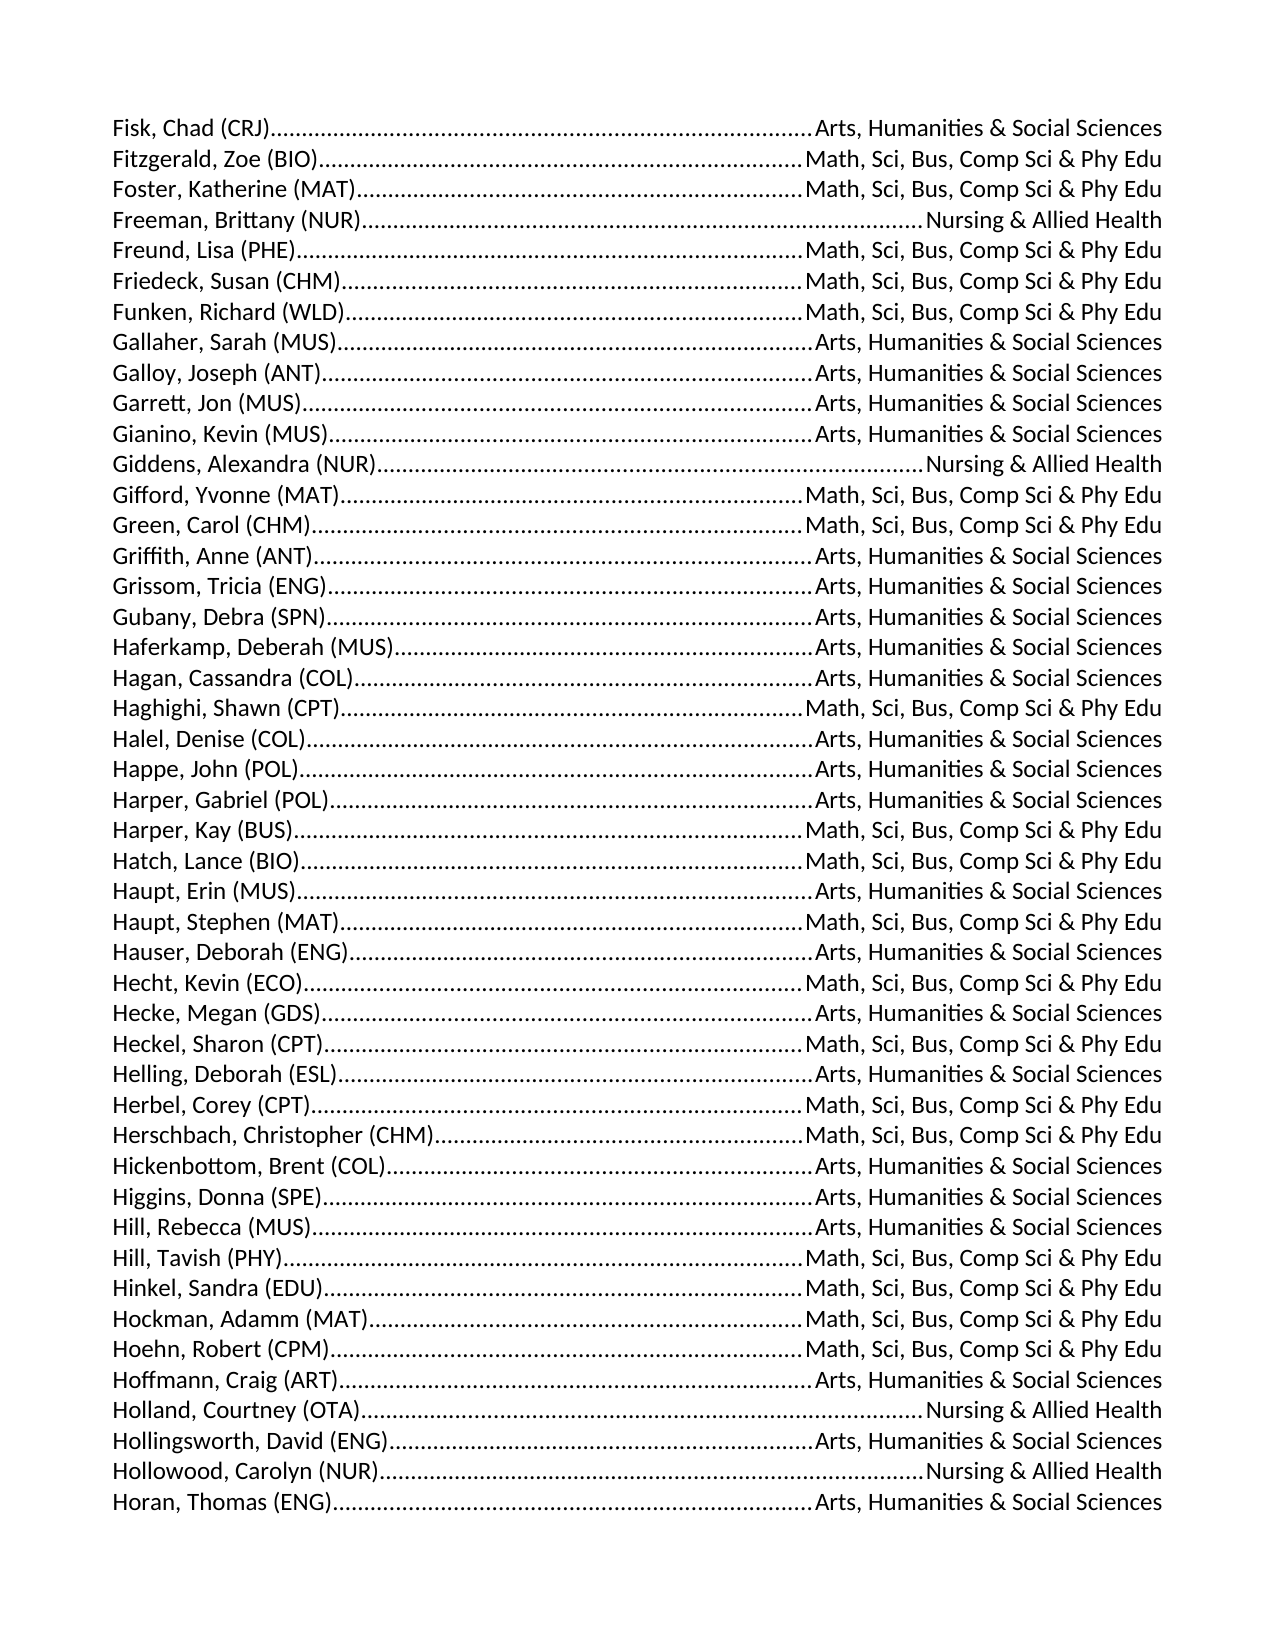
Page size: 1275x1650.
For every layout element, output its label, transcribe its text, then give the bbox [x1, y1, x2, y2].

text Garrett, Jon (MUS) Arts, Humanities & Social Sciences [112, 387, 1162, 418]
text Herschbach, Christopher (CHM) Math, Sci, Bus, Comp Sci & Phy Edu [112, 1120, 1162, 1150]
text Freund, Lisa (PHE) Math, Sci, Bus, Comp Sci & Phy Edu [112, 234, 1162, 265]
text Gifford, Yvonne (MAT) Math, Sci, Bus, Comp Sci & Phy Edu [112, 479, 1162, 509]
text Giddens, Alexandra (NUR) Nursing & Allied Health [112, 448, 1162, 479]
text Hatch, Lance (BIO) Math, Sci, Bus, Comp Sci & Phy Edu [112, 845, 1162, 876]
text Galloy, Joseph (ANT) Arts, Humanities & Social Sciences [112, 357, 1162, 387]
text Friedeck, Susan (CHM) Math, Sci, Bus, Comp Sci & Phy Edu [112, 265, 1162, 296]
text Heckel, Sharon (CPT) Math, Sci, Bus, Comp Sci & Phy Edu [112, 1028, 1162, 1059]
text Griffith, Anne (ANT) Arts, Humanities & Social Sciences [112, 540, 1162, 570]
text Hauser, Deborah (ENG) Arts, Humanities & Social Sciences [112, 937, 1162, 967]
text Hoffmann, Craig (ART) Arts, Humanities & Social Sciences [112, 1364, 1162, 1394]
text Gallaher, Sarah (MUS) Arts, Humanities & Social Sciences [112, 326, 1162, 357]
text Herbel, Corey (CPT) Math, Sci, Bus, Comp Sci & Phy Edu [112, 1089, 1162, 1120]
text Hagan, Cassandra (COL) Arts, Humanities & Social Sciences [112, 662, 1162, 692]
text Funken, Richard (WLD) Math, Sci, Bus, Comp Sci & Phy Edu [112, 296, 1162, 326]
text Haupt, Erin (MUS) Arts, Humanities & Social Sciences [112, 876, 1162, 906]
text Freeman, Brittany (NUR) Nursing & Allied Health [112, 204, 1162, 234]
text Hoehn, Robert (CPM) Math, Sci, Bus, Comp Sci & Phy Edu [112, 1333, 1162, 1364]
text Haupt, Stephen (MAT) Math, Sci, Bus, Comp Sci & Phy Edu [112, 906, 1162, 937]
text Horan, Thomas (ENG) Arts, Humanities & Social Sciences [112, 1486, 1162, 1516]
text Hill, Rebecca (MUS) Arts, Humanities & Social Sciences [112, 1211, 1162, 1242]
text Foster, Katherine (MAT) Math, Sci, Bus, Comp Sci & Phy Edu [112, 173, 1162, 204]
text Helling, Deborah (ESL) Arts, Humanities & Social Sciences [112, 1059, 1162, 1089]
text Hollingsworth, David (ENG) Arts, Humanities & Social Sciences [112, 1425, 1162, 1455]
text Higgins, Donna (SPE) Arts, Humanities & Social Sciences [112, 1181, 1162, 1211]
text Haghighi, Shawn (CPT) Math, Sci, Bus, Comp Sci & Phy Edu [112, 692, 1162, 723]
text Gianino, Kevin (MUS) Arts, Humanities & Social Sciences [112, 418, 1162, 448]
text Grissom, Tricia (ENG) Arts, Humanities & Social Sciences [112, 570, 1162, 601]
text Happe, John (POL) Arts, Humanities & Social Sciences [112, 753, 1162, 784]
text Hockman, Adamm (MAT) Math, Sci, Bus, Comp Sci & Phy Edu [112, 1303, 1162, 1333]
text Hinkel, Sandra (EDU) Math, Sci, Bus, Comp Sci & Phy Edu [112, 1272, 1162, 1303]
text Hecht, Kevin (ECO) Math, Sci, Bus, Comp Sci & Phy Edu [112, 967, 1162, 998]
text Green, Carol (CHM) Math, Sci, Bus, Comp Sci & Phy Edu [112, 509, 1162, 540]
text Harper, Gabriel (POL) Arts, Humanities & Social Sciences [112, 784, 1162, 814]
text Hill, Tavish (PHY) Math, Sci, Bus, Comp Sci & Phy Edu [112, 1242, 1162, 1272]
text Hollowood, Carolyn (NUR) Nursing & Allied Health [112, 1455, 1162, 1486]
text Harper, Kay (BUS) Math, Sci, Bus, Comp Sci & Phy Edu [112, 814, 1162, 845]
text Holland, Courtney (OTA) Nursing & Allied Health [112, 1394, 1162, 1425]
text Hickenbottom, Brent (COL) Arts, Humanities & Social Sciences [112, 1150, 1162, 1181]
text Fisk, Chad (CRJ) Arts, Humanities & Social Sciences [112, 112, 1162, 143]
text Fitzgerald, Zoe (BIO) Math, Sci, Bus, Comp Sci & Phy Edu [112, 143, 1162, 173]
text Gubany, Debra (SPN) Arts, Humanities & Social Sciences [112, 601, 1162, 631]
text Halel, Denise (COL) Arts, Humanities & Social Sciences [112, 723, 1162, 753]
text Hecke, Megan (GDS) Arts, Humanities & Social Sciences [112, 998, 1162, 1028]
text Haferkamp, Deberah (MUS) Arts, Humanities & Social Sciences [112, 631, 1162, 662]
